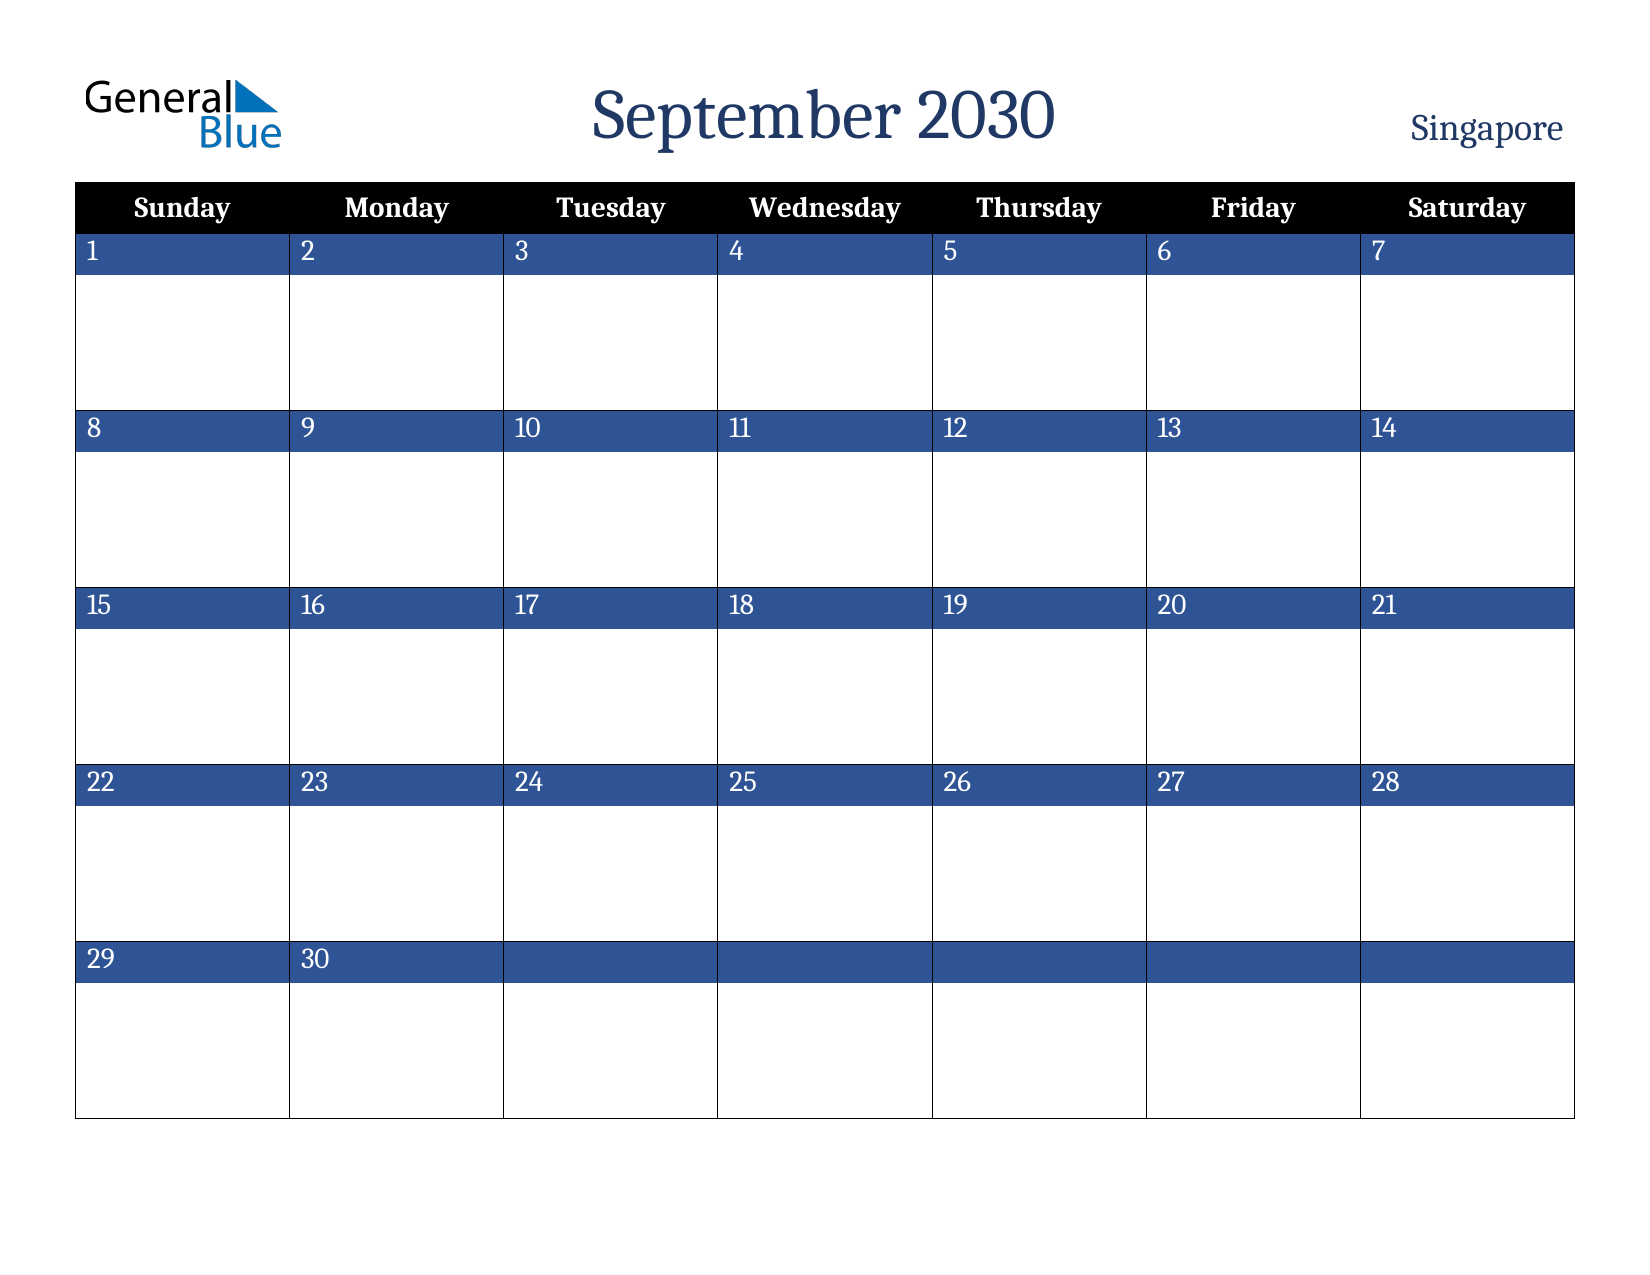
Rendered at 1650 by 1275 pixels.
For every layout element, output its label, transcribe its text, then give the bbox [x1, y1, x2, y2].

table_cell [76, 452, 289, 587]
table_cell 5 [933, 234, 1146, 275]
table_cell [933, 452, 1146, 587]
table_cell Friday [1147, 183, 1360, 233]
table_cell [1147, 806, 1360, 941]
table_cell [933, 806, 1146, 941]
table_cell [76, 629, 289, 764]
table_cell [718, 983, 932, 1118]
table_cell 1 [76, 234, 289, 275]
table_cell [504, 275, 717, 410]
table_cell [76, 806, 289, 941]
table_cell [933, 629, 1146, 764]
table_cell Tuesday [504, 183, 717, 233]
table_cell [933, 983, 1146, 1118]
table_cell [1361, 806, 1574, 941]
table_cell 21 [1361, 588, 1574, 629]
table_cell 13 [1147, 411, 1360, 452]
table_cell [290, 983, 503, 1118]
table_cell Saturday [1361, 183, 1574, 233]
table_cell [290, 275, 503, 410]
table_cell [76, 983, 289, 1118]
table_cell 23 [290, 765, 503, 806]
picture [86, 80, 281, 148]
table_cell [1147, 452, 1360, 587]
table_cell 28 [1361, 765, 1574, 806]
table_cell [718, 275, 932, 410]
table_cell [1361, 942, 1574, 983]
table_cell 11 [718, 411, 932, 452]
table_cell Sunday [76, 183, 289, 233]
table_cell 16 [290, 588, 503, 629]
table_cell 15 [76, 588, 289, 629]
table_cell 25 [718, 765, 932, 806]
table_cell Thursday [933, 183, 1146, 233]
table_cell 24 [504, 765, 717, 806]
table_cell 30 [290, 942, 503, 983]
table_cell [718, 942, 932, 983]
table_cell [933, 275, 1146, 410]
table_cell 29 [76, 942, 289, 983]
table_cell [1361, 275, 1574, 410]
table_cell [290, 629, 503, 764]
table_cell 14 [1361, 411, 1574, 452]
table_header Singapore [1146, 75, 1574, 182]
table_header [76, 75, 503, 182]
table_cell 26 [933, 765, 1146, 806]
table_cell Monday [290, 183, 503, 233]
table_cell [504, 452, 717, 587]
table_cell [933, 942, 1146, 983]
table_cell 18 [718, 588, 932, 629]
table_cell 10 [504, 411, 717, 452]
table_cell [504, 806, 717, 941]
table_cell Wednesday [718, 183, 932, 233]
table_header September 2030 [504, 75, 1146, 182]
table_cell 20 [1147, 588, 1360, 629]
table_cell [1361, 452, 1574, 587]
table_cell [504, 942, 717, 983]
table_cell [76, 275, 289, 410]
table_cell 3 [504, 234, 717, 275]
table_cell [504, 983, 717, 1118]
table_cell 19 [933, 588, 1146, 629]
table_cell 27 [1147, 765, 1360, 806]
table_cell [1147, 942, 1360, 983]
table_cell 7 [1361, 234, 1574, 275]
table_cell [1147, 275, 1360, 410]
table_cell [718, 629, 932, 764]
table_cell 9 [290, 411, 503, 452]
table_cell 17 [504, 588, 717, 629]
table_cell [1361, 629, 1574, 764]
table_cell [718, 452, 932, 587]
table_cell [290, 806, 503, 941]
table_cell [1147, 983, 1360, 1118]
table_cell 4 [718, 234, 932, 275]
table_cell [1147, 629, 1360, 764]
table_cell 6 [1147, 234, 1360, 275]
table_cell [290, 452, 503, 587]
table_cell 12 [933, 411, 1146, 452]
table_cell [1361, 983, 1574, 1118]
table_cell [718, 806, 932, 941]
table_cell 22 [76, 765, 289, 806]
table_cell 8 [76, 411, 289, 452]
table_cell 2 [290, 234, 503, 275]
table_cell [504, 629, 717, 764]
